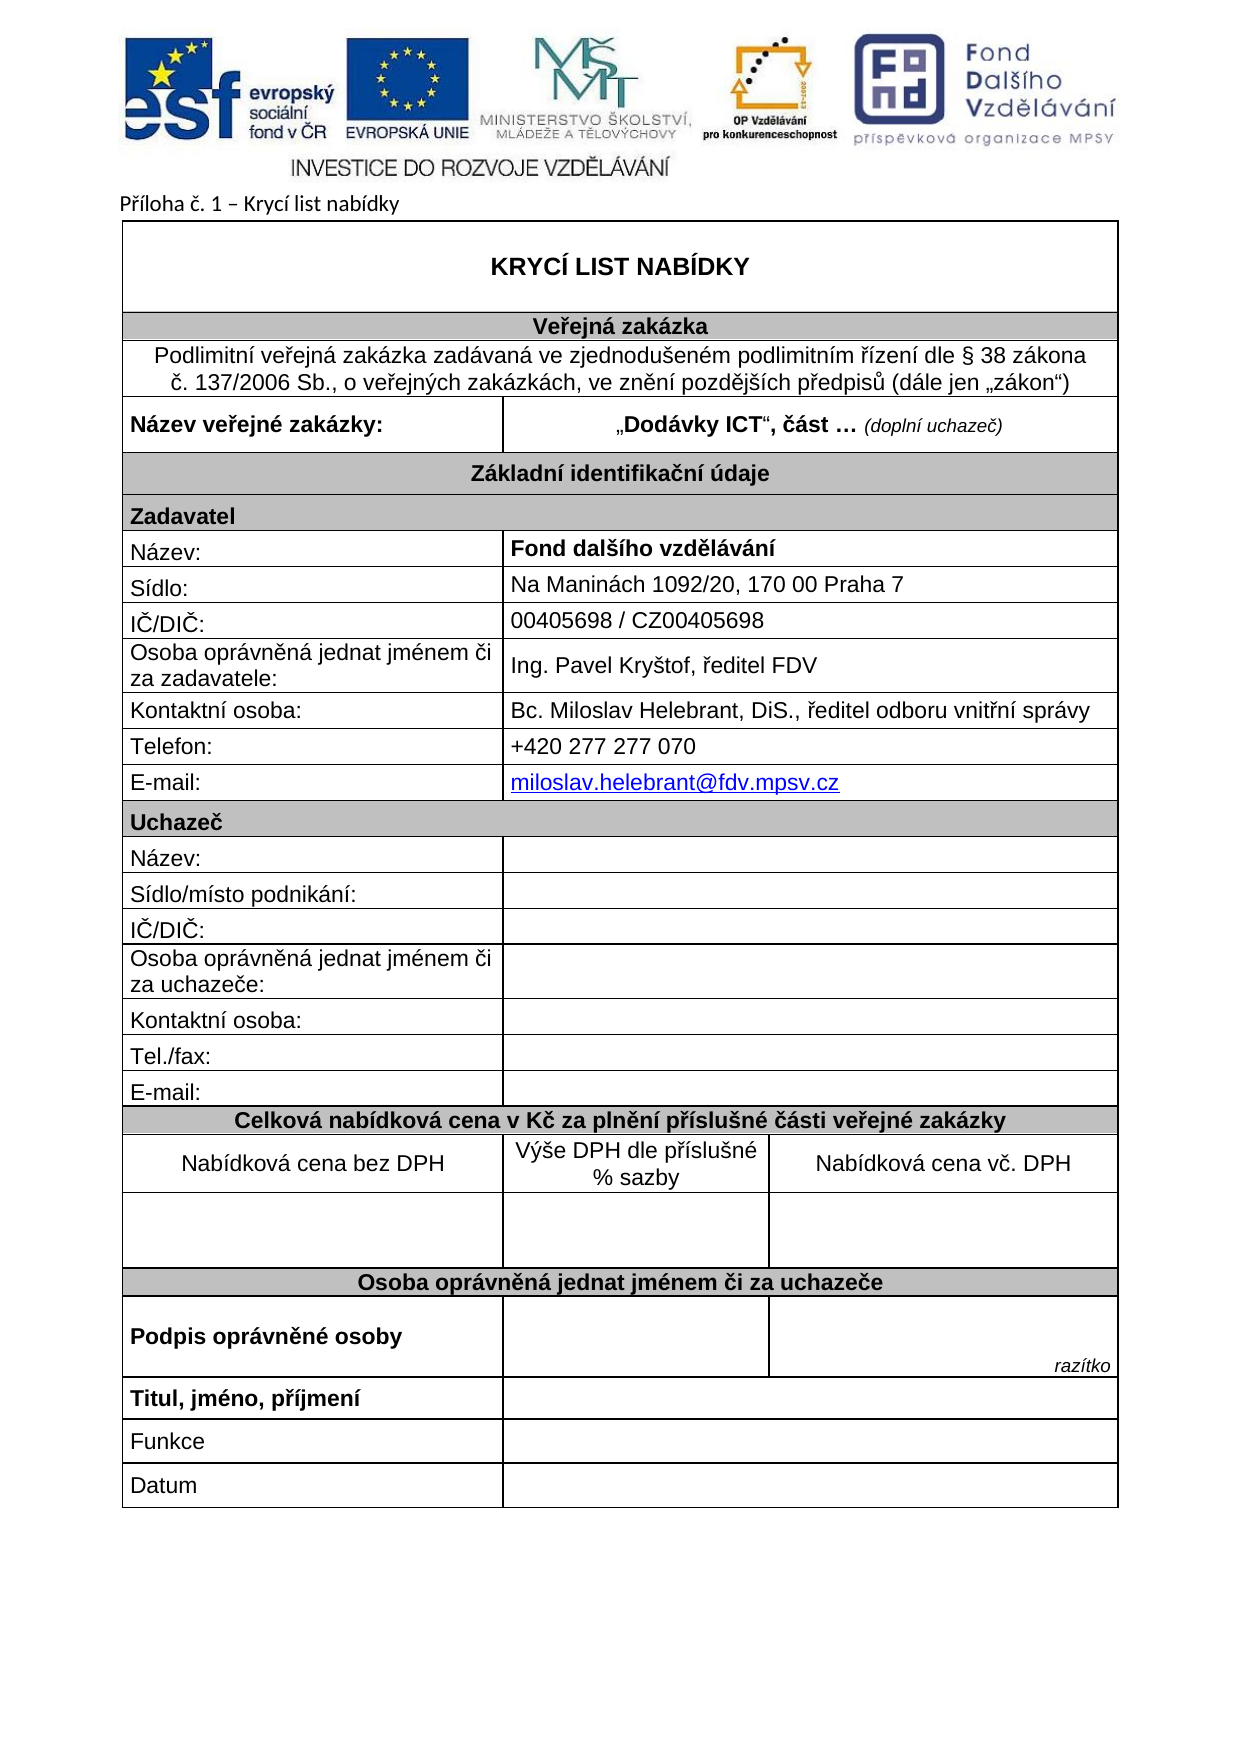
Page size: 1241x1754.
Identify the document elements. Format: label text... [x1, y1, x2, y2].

table_cell Celková nabídková cena v Kč za plnění příslušné části veřejné zakázky [123, 1107, 1117, 1133]
table_cell Fond dalšího vzdělávání [504, 531, 1117, 566]
table_cell IČ/DIČ: [123, 909, 502, 943]
table_cell Tel./fax: [123, 1035, 502, 1069]
table_cell [504, 837, 1117, 871]
table_cell IČ/DIČ: [123, 603, 502, 637]
table_cell E-mail: [123, 765, 502, 799]
table_cell Základní identifikační údaje [123, 453, 1117, 494]
table_cell Kontaktní osoba: [123, 693, 502, 728]
table_cell Osoba oprávněná jednat jménem či za uchazeče: [123, 945, 502, 998]
table_cell [504, 1071, 1117, 1105]
table_cell E-mail: [123, 1071, 502, 1105]
table_cell 00405698 / CZ00405698 [504, 603, 1117, 637]
table_cell Funkce [123, 1420, 502, 1462]
table_cell Název veřejné zakázky: [123, 397, 502, 452]
table_cell Sídlo/místo podnikání: [123, 873, 502, 907]
table_cell [504, 1035, 1117, 1069]
table_cell [504, 945, 1117, 998]
table_cell „Dodávky ICT“, část … (doplní uchazeč) [504, 397, 1117, 452]
table_cell Výše DPH dle příslušné % sazby [504, 1135, 768, 1192]
table_cell [504, 1297, 768, 1376]
table_cell [504, 1378, 1117, 1418]
table_cell Veřejná zakázka [123, 313, 1117, 339]
table_cell [504, 1420, 1117, 1462]
table_cell [504, 1193, 768, 1267]
picture [118, 28, 1123, 183]
table_cell Titul, jméno, příjmení [123, 1378, 502, 1418]
table_header KRYCÍ LIST NABÍDKY [123, 222, 1117, 311]
table_cell Nabídková cena bez DPH [123, 1135, 502, 1192]
table_cell [504, 999, 1117, 1033]
table_cell [123, 1193, 502, 1267]
table_cell Sídlo: [123, 567, 502, 602]
table_cell Uchazeč [123, 801, 1117, 836]
table_cell Podpis oprávněné osoby [123, 1297, 502, 1376]
table_cell miloslav.helebrant@fdv.mpsv.cz [504, 765, 1117, 799]
table_cell Datum [123, 1464, 502, 1507]
table_cell Bc. Miloslav Helebrant, DiS., ředitel odboru vnitřní správy [504, 693, 1117, 728]
table_cell Kontaktní osoba: [123, 999, 502, 1033]
table_cell [504, 909, 1117, 943]
table_cell +420 277 277 070 [504, 729, 1117, 764]
table_cell Zadavatel [123, 495, 1117, 530]
table_cell Podlimitní veřejná zakázka zadávaná ve zjednodušeném podlimitním řízení dle § 38 zákona č. 137/2006 Sb., o veřejných zakázkách, ve znění pozdějších předpisů (dále jen „zákon“) [123, 341, 1117, 396]
table_cell razítko [770, 1297, 1117, 1376]
table_cell Ing. Pavel Kryštof, ředitel FDV [504, 639, 1117, 692]
table_cell [770, 1193, 1117, 1267]
table_cell [504, 1464, 1117, 1507]
table_cell Nabídková cena vč. DPH [770, 1135, 1117, 1192]
table_cell Název: [123, 531, 502, 566]
table_cell Na Maninách 1092/20, 170 00 Praha 7 [504, 567, 1117, 602]
table_cell Osoba oprávněná jednat jménem či za uchazeče [123, 1269, 1117, 1295]
table_cell Název: [123, 837, 502, 871]
table_cell Telefon: [123, 729, 502, 764]
table_cell [504, 873, 1117, 907]
table_cell Osoba oprávněná jednat jménem či za zadavatele: [123, 639, 502, 692]
